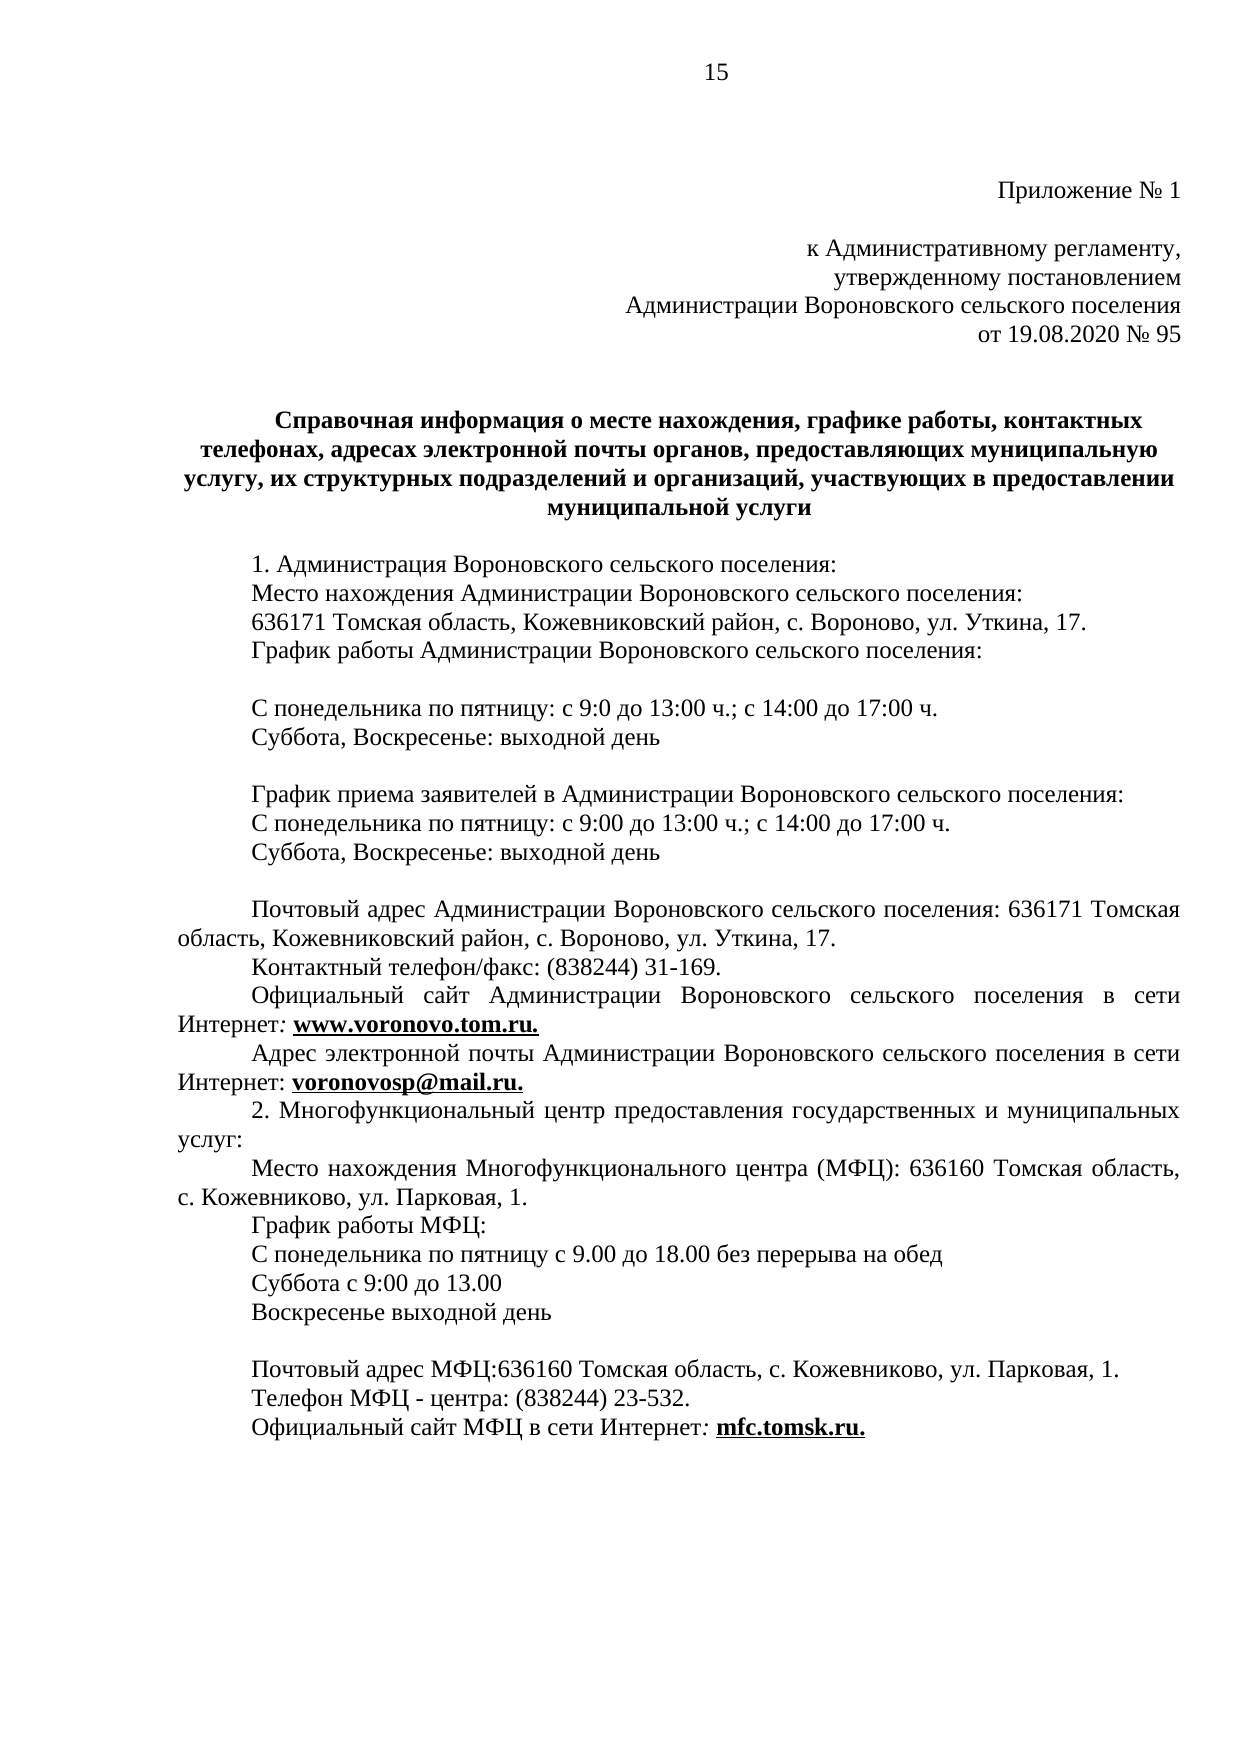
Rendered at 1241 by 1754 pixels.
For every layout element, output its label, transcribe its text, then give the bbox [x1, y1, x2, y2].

text График работы Администрации Вороновского сельского поселения: [177, 636, 1181, 664]
text Место нахождения Администрации Вороновского сельского поселения: [177, 578, 1181, 607]
text Телефон МФЦ - центра: (838244) 23-532. [177, 1383, 1181, 1412]
text С понедельника по пятницу: с 9:0 до 13:00 ч.; с 14:00 до 17:00 ч. [177, 693, 1181, 722]
text Суббота с 9:00 до 13.00 [177, 1268, 1181, 1297]
text 636171 Томская область, Кожевниковский район, с. Вороново, ул. Уткина, 17. [177, 607, 1181, 636]
text Официальный сайт МФЦ в сети Интернет: mfc.tomsk.ru. [177, 1412, 1181, 1441]
text Почтовый адрес Администрации Вороновского сельского поселения: 636171 Томская область, Кожевниковский район, с. Вороново, ул. Уткина, 17. [177, 894, 1181, 952]
text Воскресенье выходной день [177, 1297, 1181, 1326]
text Место нахождения Многофункционального центра (МФЦ): 636160 Томская область, с. Кожевниково, ул. Парковая, 1. [177, 1153, 1181, 1211]
text Администрации Вороновского сельского поселения [177, 291, 1181, 319]
text 1. Администрация Вороновского сельского поселения: [177, 549, 1181, 578]
text Контактный телефон/факс: (838244) 31-169. [177, 952, 1181, 981]
text График приема заявителей в Администрации Вороновского сельского поселения: [177, 779, 1181, 808]
text к Административному регламенту, [177, 233, 1181, 262]
text Официальный сайт Администрации Вороновского сельского поселения в сети Интернет: www.voronovo.tom.ru. [177, 981, 1181, 1038]
text Почтовый адрес МФЦ:636160 Томская область, с. Кожевниково, ул. Парковая, 1. [177, 1354, 1181, 1383]
text График работы МФЦ: [177, 1211, 1181, 1239]
text Суббота, Воскресенье: выходной день [177, 837, 1181, 866]
text от 19.08.2020 № 95 [177, 319, 1181, 348]
text Справочная информация о месте нахождения, графике работы, контактных телефонах, адресах электронной почты органов, предоставляющих муниципальную услугу, их структурных подразделений и организаций, участвующих в предоставлении муниципальной услуги [177, 406, 1181, 521]
text утвержденному постановлением [177, 262, 1181, 291]
text Приложение № 1 [177, 176, 1181, 204]
text Суббота, Воскресенье: выходной день [177, 722, 1181, 751]
text С понедельника по пятницу: с 9:00 до 13:00 ч.; с 14:00 до 17:00 ч. [177, 808, 1181, 837]
text С понедельника по пятницу с 9.00 до 18.00 без перерыва на обед [177, 1239, 1181, 1268]
text Адрес электронной почты Администрации Вороновского сельского поселения в сети Интернет: voronovosp@mail.ru. [177, 1038, 1181, 1096]
text 2. Многофункциональный центр предоставления государственных и муниципальных услуг: [177, 1096, 1181, 1153]
